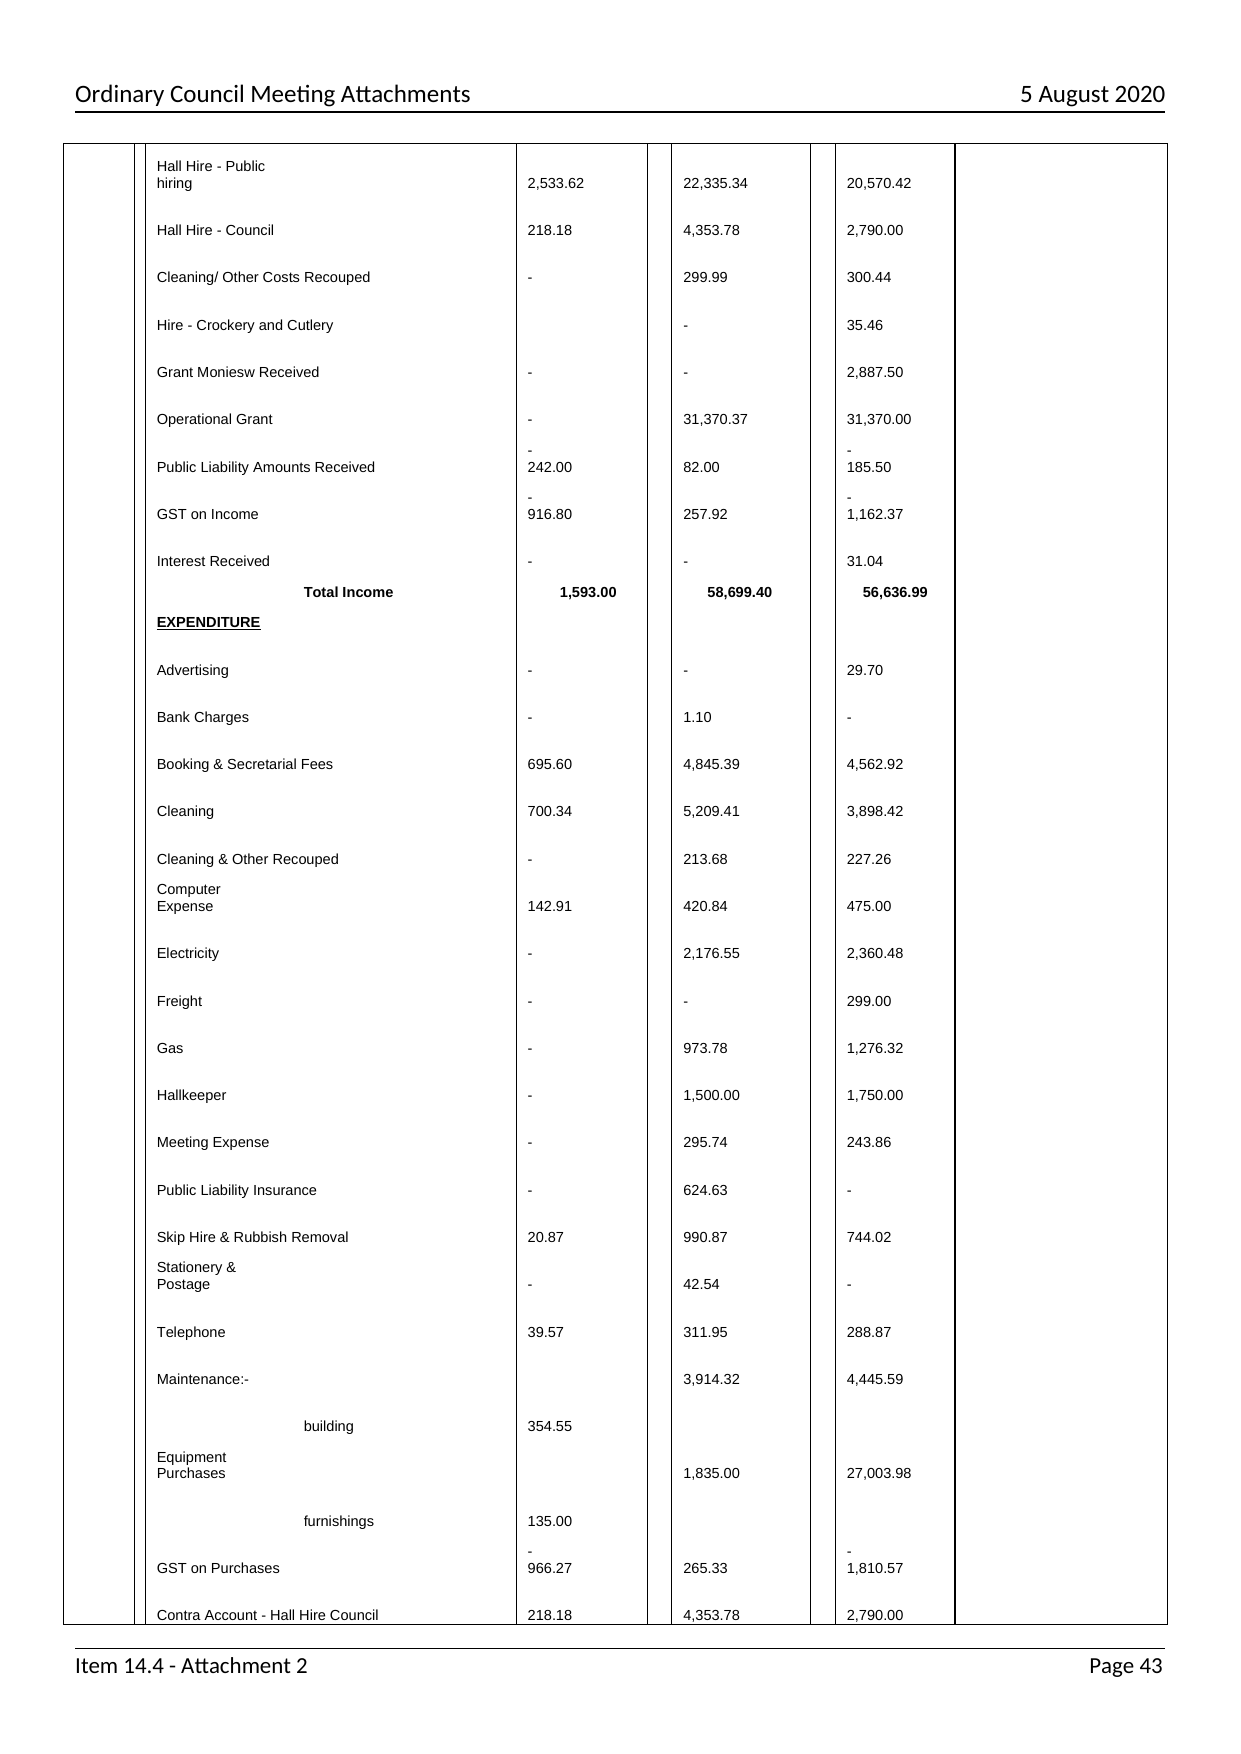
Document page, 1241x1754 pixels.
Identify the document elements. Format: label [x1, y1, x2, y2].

table_cell [811, 144, 835, 1624]
table_cell [648, 144, 671, 1624]
table_cell [146, 144, 516, 1624]
table_cell [517, 144, 647, 1624]
table_cell [836, 144, 954, 1624]
table_cell [135, 144, 145, 1624]
table_cell [956, 144, 1167, 1624]
table_cell [672, 144, 810, 1624]
